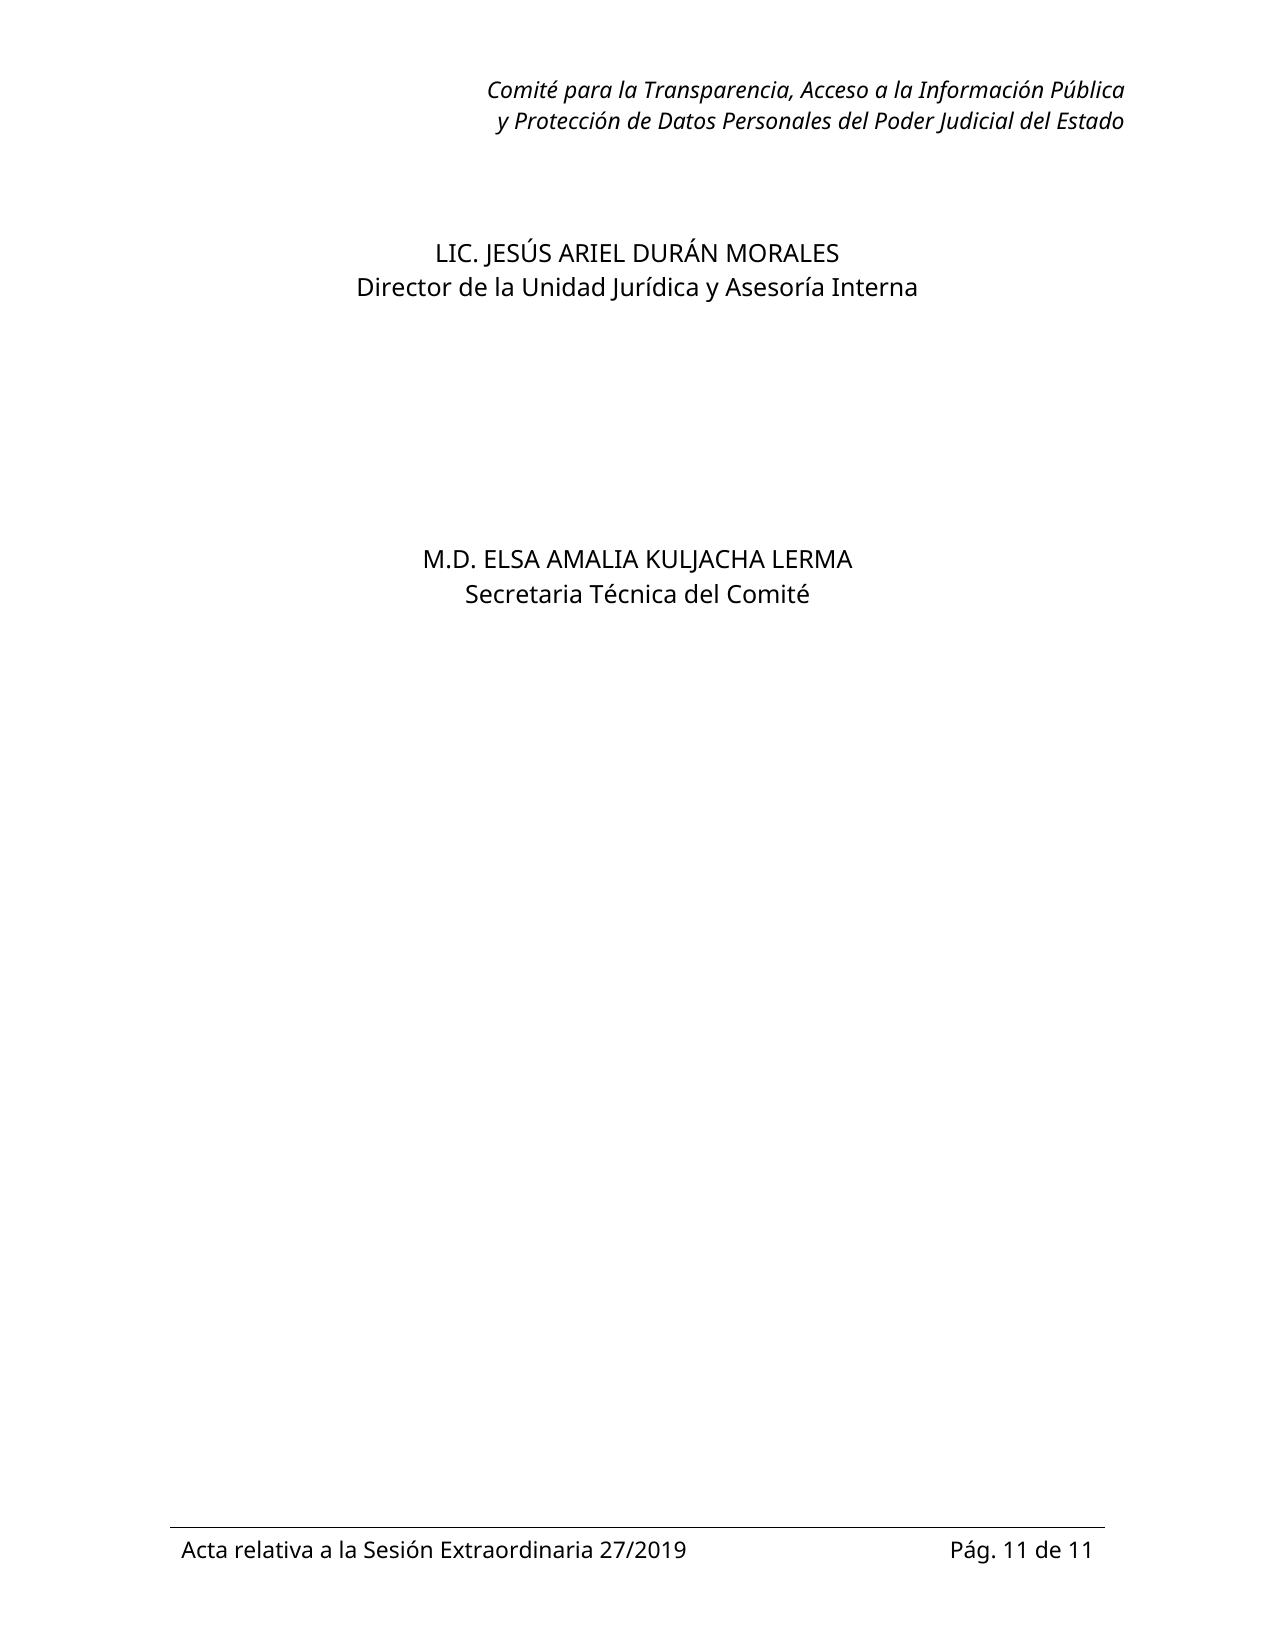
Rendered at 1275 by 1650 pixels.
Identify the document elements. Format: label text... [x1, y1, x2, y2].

text LIC. JESÚS ARIEL DURÁN MORALES [150, 236, 1125, 270]
text Director de la Unidad Jurídica y Asesoría Interna [150, 270, 1125, 304]
text M.D. ELSA AMALIA KULJACHA LERMA [150, 542, 1125, 576]
text Secretaria Técnica del Comité [150, 576, 1125, 610]
